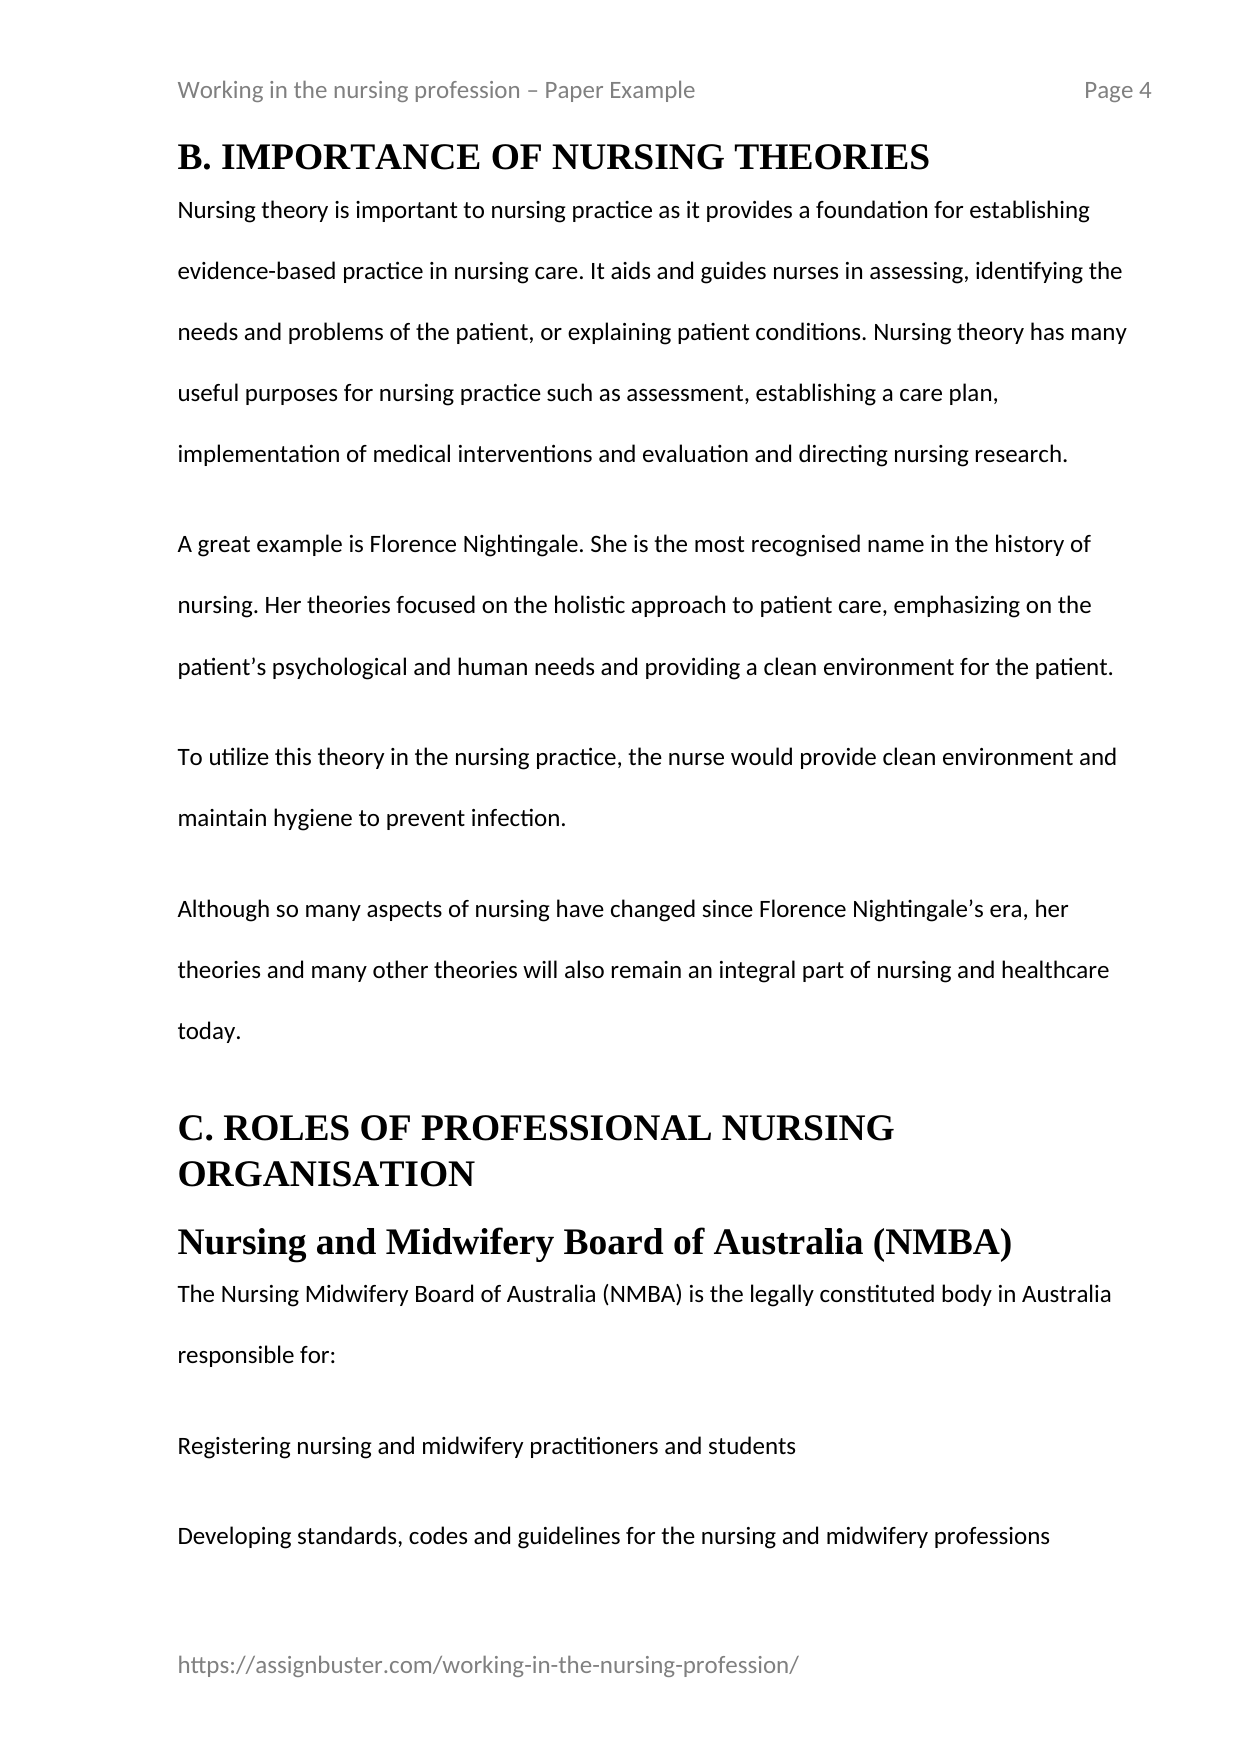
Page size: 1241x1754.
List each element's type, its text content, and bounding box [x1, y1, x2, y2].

text Developing standards, codes and guidelines for the nursing and midwifery professions [177, 1520, 1152, 1551]
text A great example is Florence Nightingale. She is the most recognised name in the history of nursing. Her theories focused on the holistic approach to patient care, emphasizing on the patient’s psychological and human needs and providing a clean environment for the patient. [177, 528, 1152, 681]
subtitle B. IMPORTANCE OF NURSING THEORIES [177, 135, 1152, 178]
text The Nursing Midwifery Board of Australia (NMBA) is the legally constituted body in Australia responsible for: [177, 1278, 1152, 1370]
text To utilize this theory in the nursing practice, the nurse would provide clean environment and maintain hygiene to prevent infection. [177, 741, 1152, 833]
subtitle C. ROLES OF PROFESSIONAL NURSING ORGANISATION [177, 1105, 1152, 1195]
text Although so many aspects of nursing have changed since Florence Nightingale’s era, her theories and many other theories will also remain an integral part of nursing and healthcare today. [177, 893, 1152, 1045]
text Nursing theory is important to nursing practice as it provides a foundation for establishing evidence-based practice in nursing care. It aids and guides nurses in assessing, identifying the needs and problems of the patient, or explaining patient conditions. Nursing theory has many useful purposes for nursing practice such as assessment, establishing a care plan, implementation of medical interventions and evaluation and directing nursing research. [177, 194, 1152, 468]
subtitle Nursing and Midwifery Board of Australia (NMBA) [177, 1219, 1152, 1262]
text Registering nursing and midwifery practitioners and students [177, 1430, 1152, 1460]
